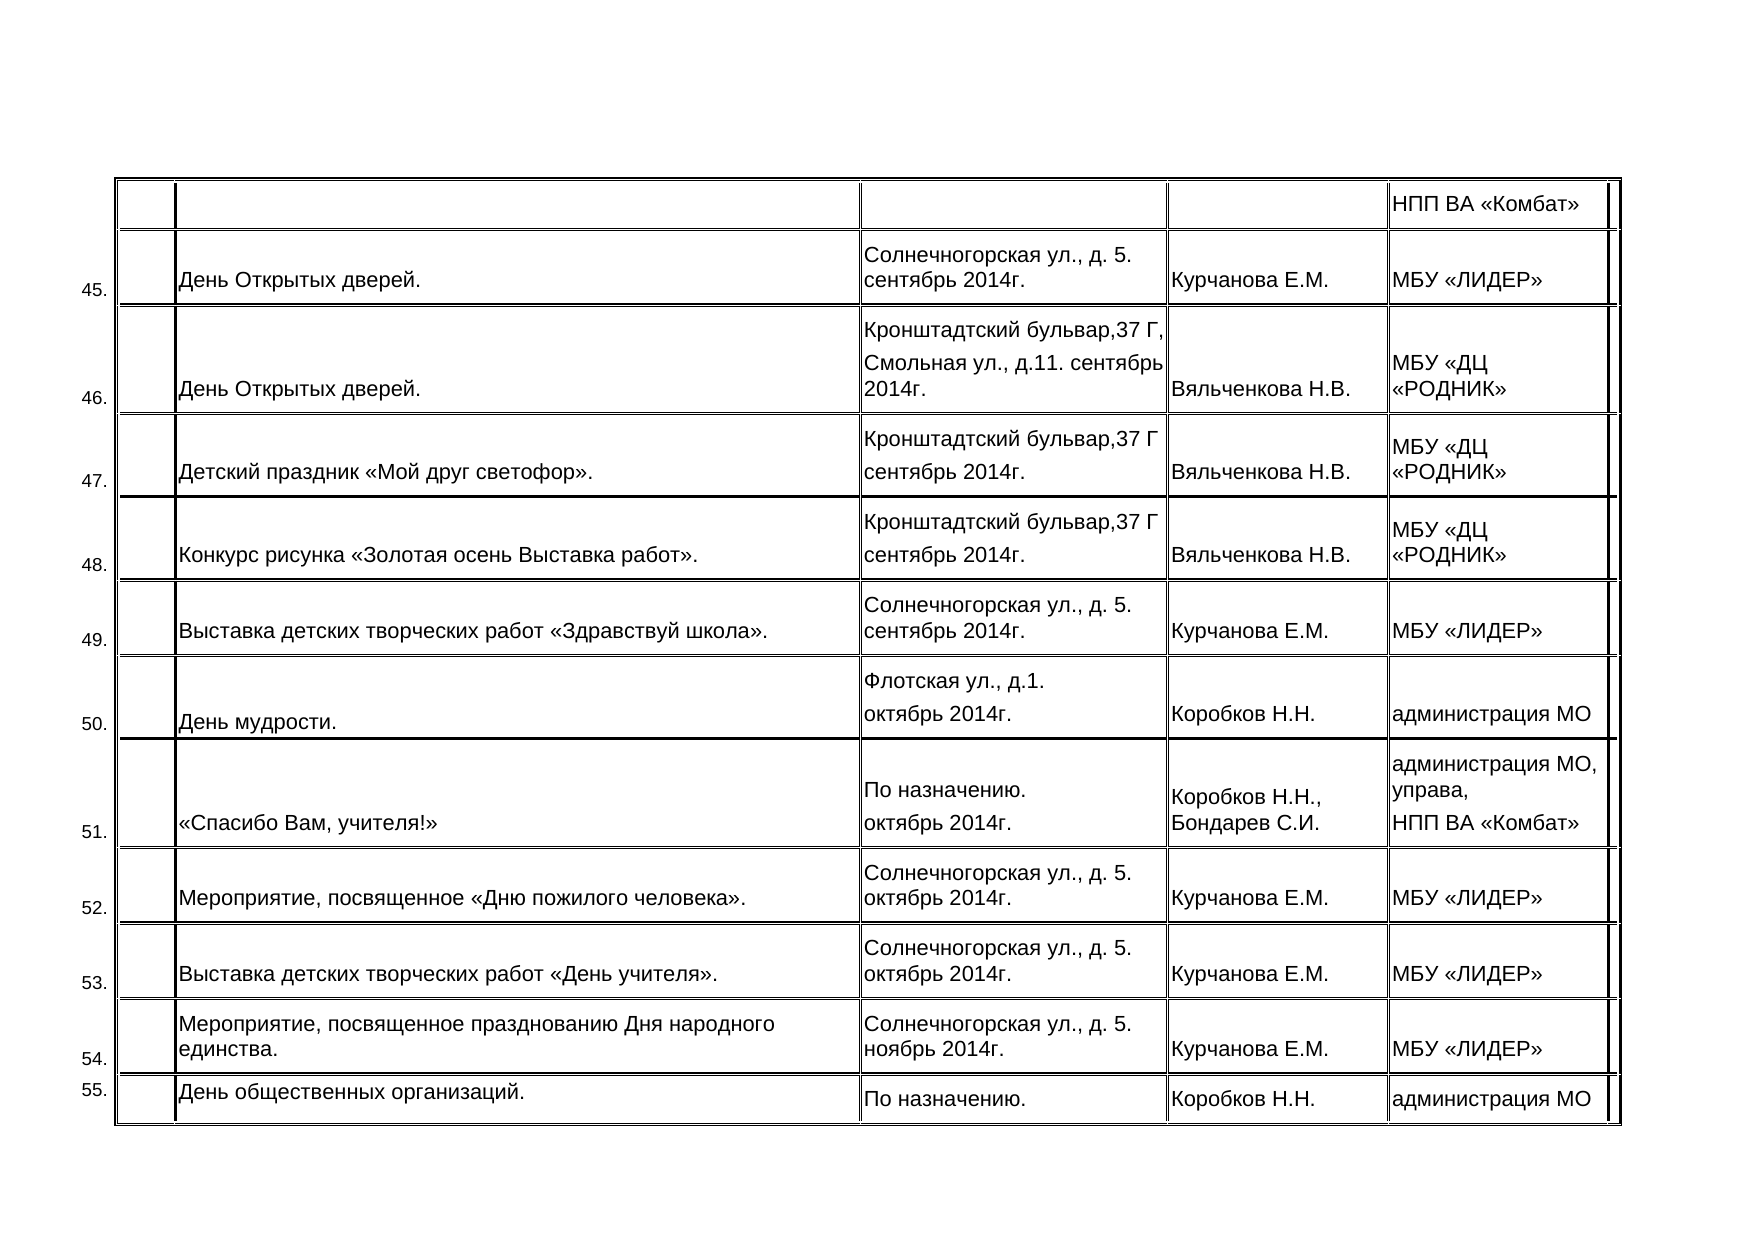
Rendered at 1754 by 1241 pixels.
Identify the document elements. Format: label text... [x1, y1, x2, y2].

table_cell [861, 181, 1168, 227]
table_cell Конкурс рисунка «Золотая осень Выставка работ». [177, 498, 859, 578]
table_cell [116, 412, 175, 495]
table_cell Курчанова Е.М. [1169, 1000, 1387, 1072]
table_cell МБУ «ЛИДЕР» [1390, 582, 1607, 654]
table_cell Курчанова Е.М. [1169, 582, 1387, 654]
table_cell Солнечногорская ул., д. 5. октябрь 2014г. [862, 925, 1166, 997]
table_cell администрация МО, управа, НПП ВА «Комбат» [1390, 740, 1607, 846]
table_cell Кронштадтский бульвар,37 Г сентябрь 2014г. [862, 415, 1166, 495]
table_cell [118, 495, 174, 578]
table_cell МБУ «ЛИДЕР» [1390, 849, 1607, 921]
table_cell Курчанова Е.М. [1169, 849, 1387, 921]
table_cell [116, 654, 175, 737]
table_cell [1610, 303, 1620, 412]
table_cell Солнечногорская ул., д. 5. ноябрь 2014г. [862, 1000, 1166, 1072]
table_cell Кронштадтский бульвар,37 Г сентябрь 2014г. [862, 498, 1166, 578]
table_cell МБУ «ЛИДЕР» [1390, 925, 1607, 997]
table_cell [1610, 578, 1620, 654]
table_cell МБУ «ЛИДЕР» [1390, 231, 1607, 303]
table_cell По назначению. октябрь 2014г. [862, 740, 1166, 846]
table_cell администрация МО [1389, 1076, 1608, 1122]
table_cell День Открытых дверей. [177, 307, 859, 412]
table_cell Солнечногорская ул., д. 5. октябрь 2014г. [862, 849, 1166, 921]
table_cell [1608, 654, 1621, 737]
table_cell День мудрости. [177, 657, 859, 737]
table_cell Коробков Н.Н. [1169, 657, 1387, 737]
table_cell [1608, 1072, 1620, 1122]
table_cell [861, 1076, 1168, 1122]
table_cell [1608, 997, 1621, 1072]
table_cell [1608, 412, 1621, 495]
table_cell «Спасибо Вам, учителя!» [177, 740, 859, 846]
table_cell [118, 179, 175, 227]
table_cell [175, 181, 861, 227]
table_cell Флотская ул., д.1. октябрь 2014г. [862, 657, 1166, 737]
table_cell [116, 846, 175, 921]
table_cell [1610, 737, 1619, 846]
table_cell Вяльченкова Н.В. [1169, 498, 1387, 578]
table_cell Вяльченкова Н.В. [1169, 307, 1387, 412]
table_cell День Открытых дверей. [177, 231, 859, 303]
table_cell [118, 303, 174, 412]
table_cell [1389, 179, 1608, 227]
table_cell МБУ «ДЦ «РОДНИК» [1390, 498, 1607, 578]
table_cell Мероприятие, посвященное «Дню пожилого человека». [177, 849, 859, 921]
table_cell [1610, 495, 1619, 578]
table_cell Вяльченкова Н.В. [1169, 415, 1387, 495]
table_cell [118, 228, 174, 303]
table_cell [1608, 181, 1619, 227]
table_cell Детский праздник «Мой друг светофор». [177, 415, 859, 495]
table_cell [118, 737, 174, 846]
table_cell [1608, 846, 1621, 921]
table_cell [1610, 228, 1620, 303]
table_cell МБУ «ДЦ «РОДНИК» [1390, 307, 1607, 412]
table_cell Выставка детских творческих работ «Здравствуй школа». [177, 582, 859, 654]
table_cell [118, 578, 174, 654]
table_cell Солнечногорская ул., д. 5. сентябрь 2014г. [862, 231, 1166, 303]
table_cell Мероприятие, посвященное празднованию Дня народного единства. [177, 1000, 859, 1072]
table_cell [1168, 181, 1389, 227]
table_cell [118, 921, 174, 997]
table_cell МБУ «ДЦ «РОДНИК» [1390, 415, 1607, 495]
table_cell Выставка детских творческих работ «День учителя». [177, 925, 859, 997]
table_cell Солнечногорская ул., д. 5. сентябрь 2014г. [862, 582, 1166, 654]
table_cell администрация МО [1390, 657, 1607, 737]
table_cell Курчанова Е.М. [1169, 231, 1387, 303]
table_cell [116, 997, 175, 1072]
table_cell Курчанова Е.М. [1169, 925, 1387, 997]
table_cell Кронштадтский бульвар,37 Г, Смольная ул., д.11. сентябрь 2014г. [862, 307, 1166, 412]
table_cell Коробков Н.Н. [1168, 1076, 1389, 1122]
table_cell [118, 1072, 175, 1122]
table_cell Коробков Н.Н., Бондарев С.И. [1169, 740, 1387, 846]
table_cell [1610, 921, 1620, 997]
table_cell МБУ «ЛИДЕР» [1390, 1000, 1607, 1072]
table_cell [175, 1076, 861, 1122]
